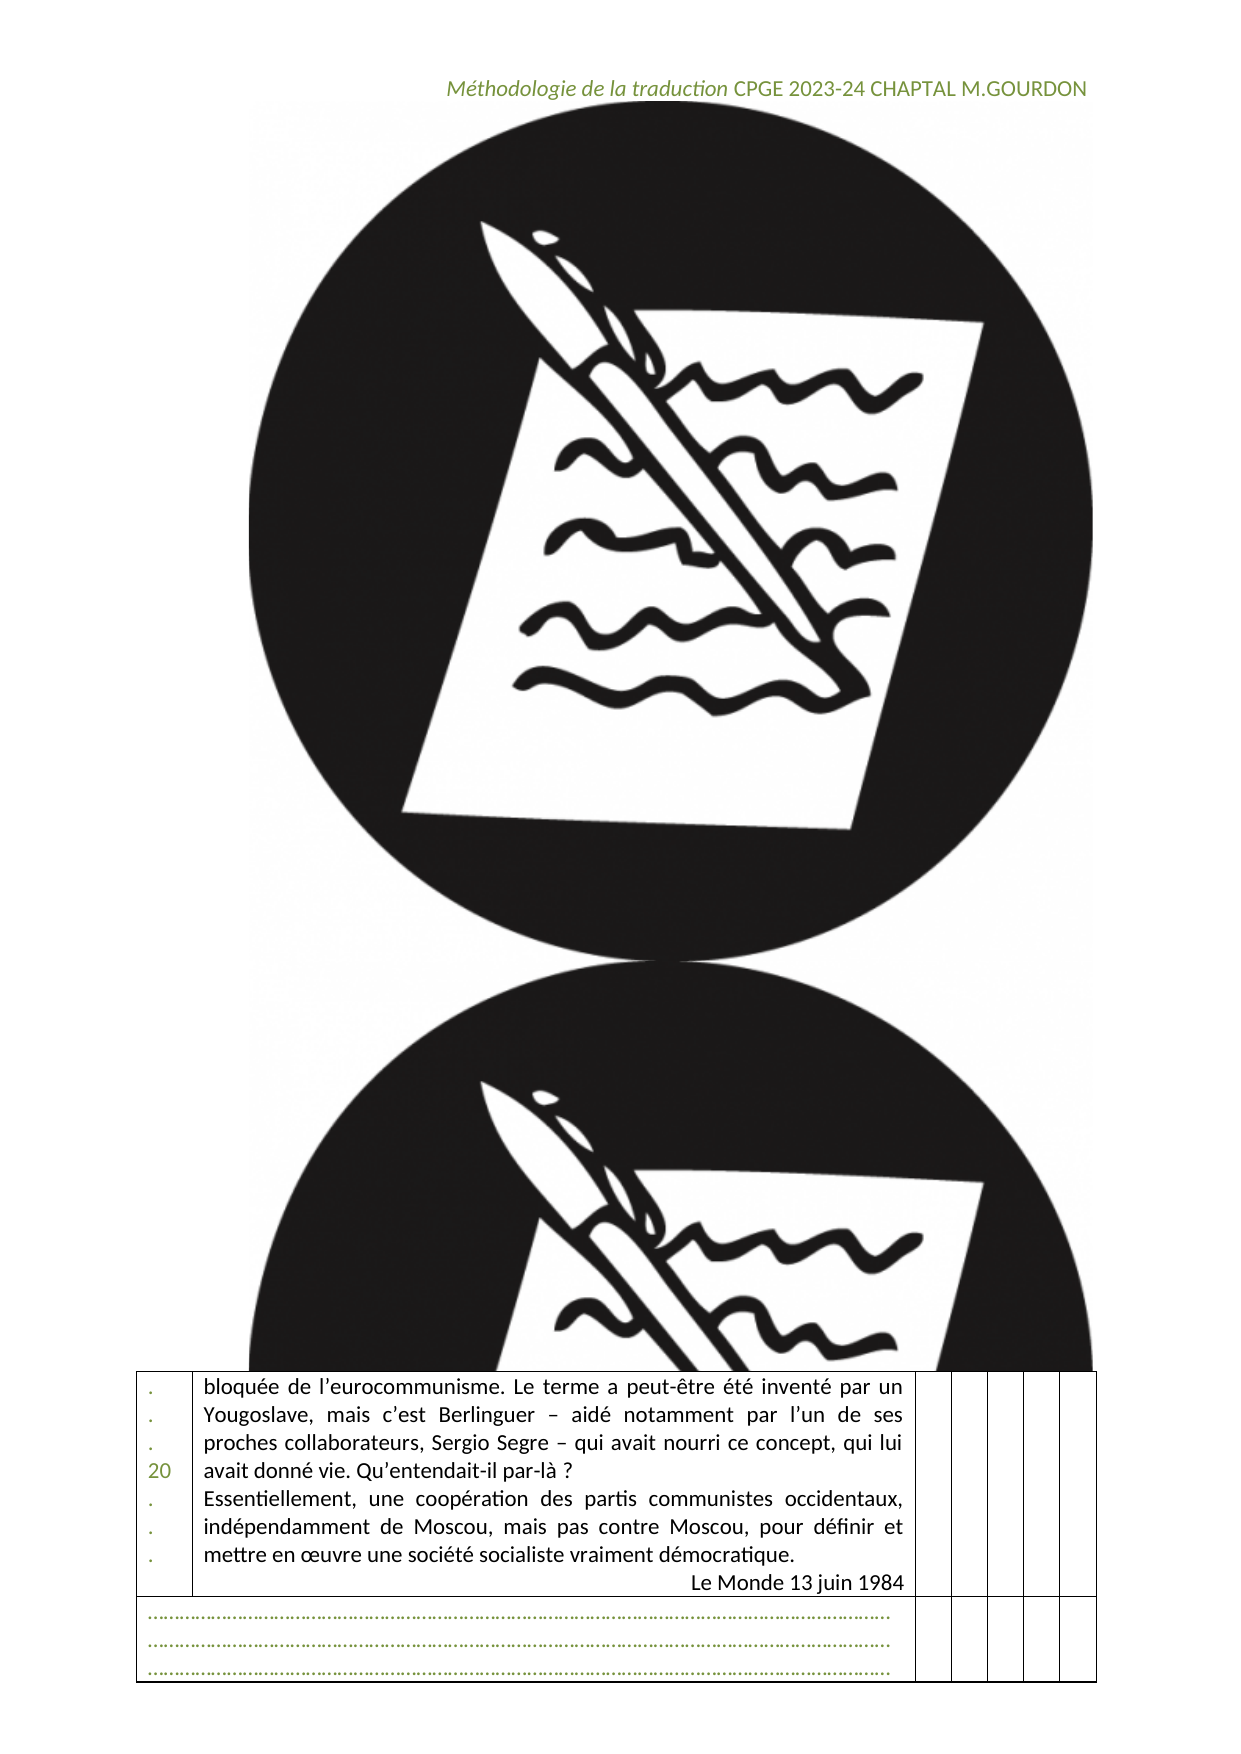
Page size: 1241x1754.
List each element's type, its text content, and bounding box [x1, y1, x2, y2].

table_cell [1024, 1372, 1059, 1596]
table_cell 1 . . . 5 . . . . 10 . . . 5 . . . . 20 . . . [137, 1372, 192, 1596]
table_cell [952, 1597, 987, 1681]
table_cell [1060, 1597, 1096, 1681]
table_cell [988, 1597, 1023, 1681]
table_cell [1060, 1372, 1096, 1596]
table_cell [916, 1597, 951, 1681]
table_cell ……………………………………………………………………………………………………………………………………………………………………………………………………………………………………………………………………………………………………………………………………………………………………………………………………………………………………………………………………………………………………………………………………………………………………………………………………………………………………………………………………………………………………………………………………………………………………………………………………………………………………………………………………………………………………………………………………………………………………………………………………………………………………………………………………………………………………………………………………………………………………………………………………………………………………………………………………………………………………………………………………………………………………………………………………………………………………………………………………………………………………………………………………………………………………………………………………………………………………………………………………………………………………………………………………………………………………………………………………………………………………………………………………………………………………………………………………………………………………………………………………………………………………………………………………………………………………………………………………………………………………………………………………………… [137, 1597, 915, 1681]
table_cell [1024, 1597, 1059, 1681]
table_cell [916, 1372, 951, 1596]
table_cell LA DEUXIEME MORT DE L’EUROCOMMUNISME Il y avait quelque chose d’exceptionnel chez Enrico Berlinguer. Confusément, la plupart des Occidentaux – pas seulement les Italiens – le sentent. D’où ces hommages presque unanimes et sans doute beaucoup plus sincères que les phrases toutes faites qui saluent généralement la sortie de scène des grands de ce monde. Mais qu’avait donc «en plus» des autres dirigeants communistes occidentaux cet étrange petit homme, frêle et résolu à la fois, amical et réservé, volontiers ironique et caustique ? Disons qu’il était sincère et qu’il intégrait toujours la réalité dans ses analyses comme dans l’action. Et c’est cette dernière qualité qui faisait de lui un homme moderne : il parlait du monde tel qu’il est. Les lendemains qu’il annonçait ne chantaient pas forcément : ils seraient seulement un peu moins injustes et chacun y aurait sa place. Il n’est pas étonnant que cet italien cultivé, tolérant, cet apôtre du compromis historique, ait joué un rôle capital dans l’aventure aujourd’hui bloquée de l’eurocommunisme. Le terme a peut-être été inventé par un Yougoslave, mais c’est Berlinguer – aidé notamment par l’un de ses proches collaborateurs, Sergio Segre – qui avait nourri ce concept, qui lui avait donné vie. Qu’entendait-il par-là ? Essentiellement, une coopération des partis communistes occidentaux, indépendamment de Moscou, mais pas contre Moscou, pour définir et mettre en œuvre une société socialiste vraiment démocratique. Le Monde 13 juin 1984 [193, 1372, 915, 1596]
table_cell [952, 1372, 987, 1596]
picture [248, 101, 1093, 1371]
table_cell [988, 1372, 1023, 1596]
